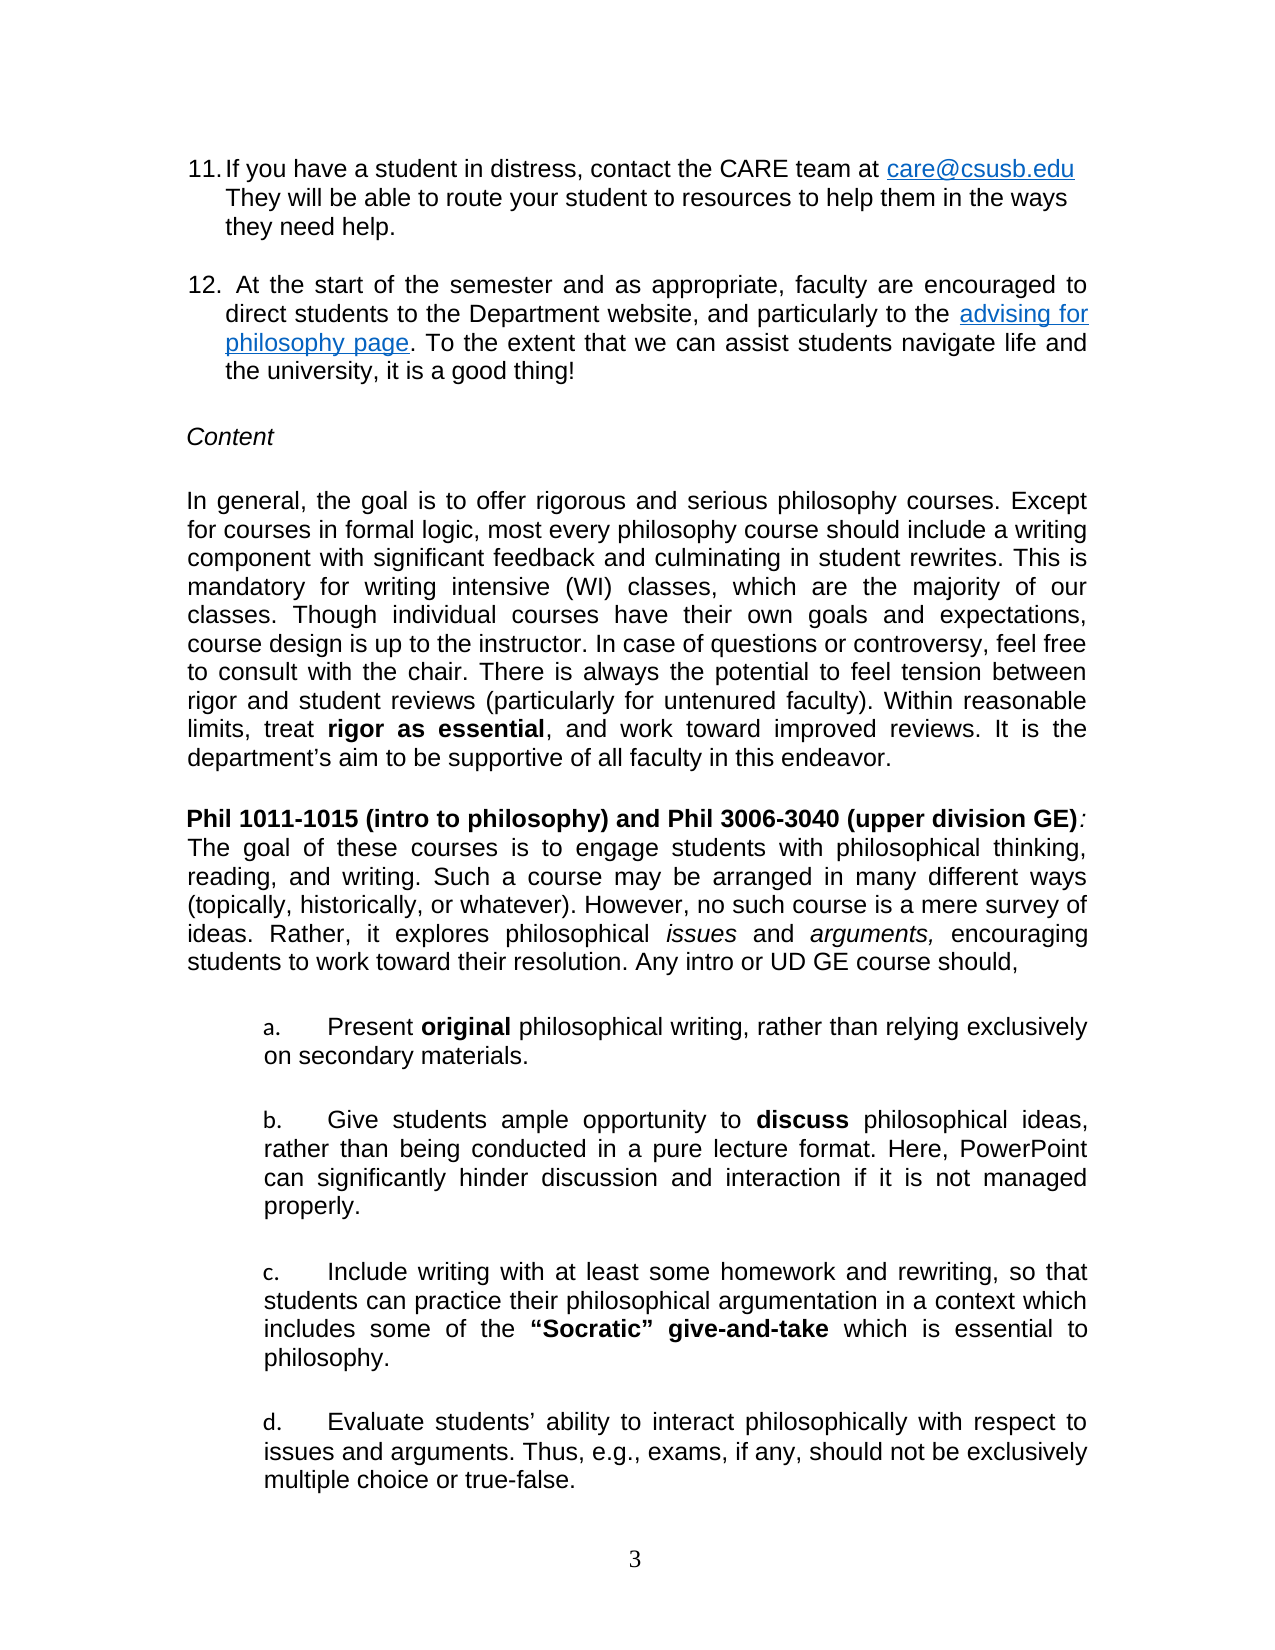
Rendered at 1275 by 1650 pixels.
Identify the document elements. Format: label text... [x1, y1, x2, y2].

list Evaluate students’ ability to interact philosophically with respect to issues and arguments. Thus, e.g., exams, if any, should not be exclusively multiple choice or true-false. [263, 1406, 1088, 1494]
text In general, the goal is to offer rigorous and serious philosophy courses. Except for courses in formal logic, most every philosophy course should include a writing component with significant feedback and culminating in student rewrites. This is mandatory for writing intensive (WI) classes, which are the majority of our classes. Though individual courses have their own goals and expectations, course design is up to the instructor. In case of questions or controversy, feel free to consult with the chair. There is always the potential to feel tension between rigor and student reviews (particularly for untenured faculty). Within reasonable limits, treat rigor as essential, and work toward improved reviews. It is the department’s aim to be supportive of all faculty in this endeavor. [186, 486, 1088, 772]
list If you have a student in distress, contact the CARE team at care@csusb.edu They will be able to route your student to resources to help them in the ways they need help. [188, 155, 1087, 271]
subtitle Content [186, 422, 1087, 451]
list At the start of the semester and as appropriate, faculty are encouraged to direct students to the Department website, and particularly to the advising for philosophy page. To the extent that we can assist students navigate life and the university, it is a good thing! [188, 271, 1088, 385]
list Give students ample opportunity to discuss philosophical ideas, rather than being conducted in a pure lecture format. Here, PowerPoint can significantly hinder discussion and interaction if it is not managed properly. [263, 1104, 1088, 1220]
list Include writing with at least some homework and rewriting, so that students can practice their philosophical argumentation in a context which includes some of the “Socratic” give-and-take which is essential to philosophy. [263, 1256, 1088, 1372]
list Present original philosophical writing, rather than relying exclusively on secondary materials. [263, 1011, 1088, 1069]
text Phil 1011-1015 (intro to philosophy) and Phil 3006-3040 (upper division GE): The goal of these courses is to engage students with philosophical thinking, reading, and writing. Such a course may be arranged in many different ways (topically, historically, or whatever). However, no such course is a mere survey of ideas. Rather, it explores philosophical issues and arguments, encouraging students to work toward their resolution. Any intro or UD GE course should, [186, 805, 1088, 976]
